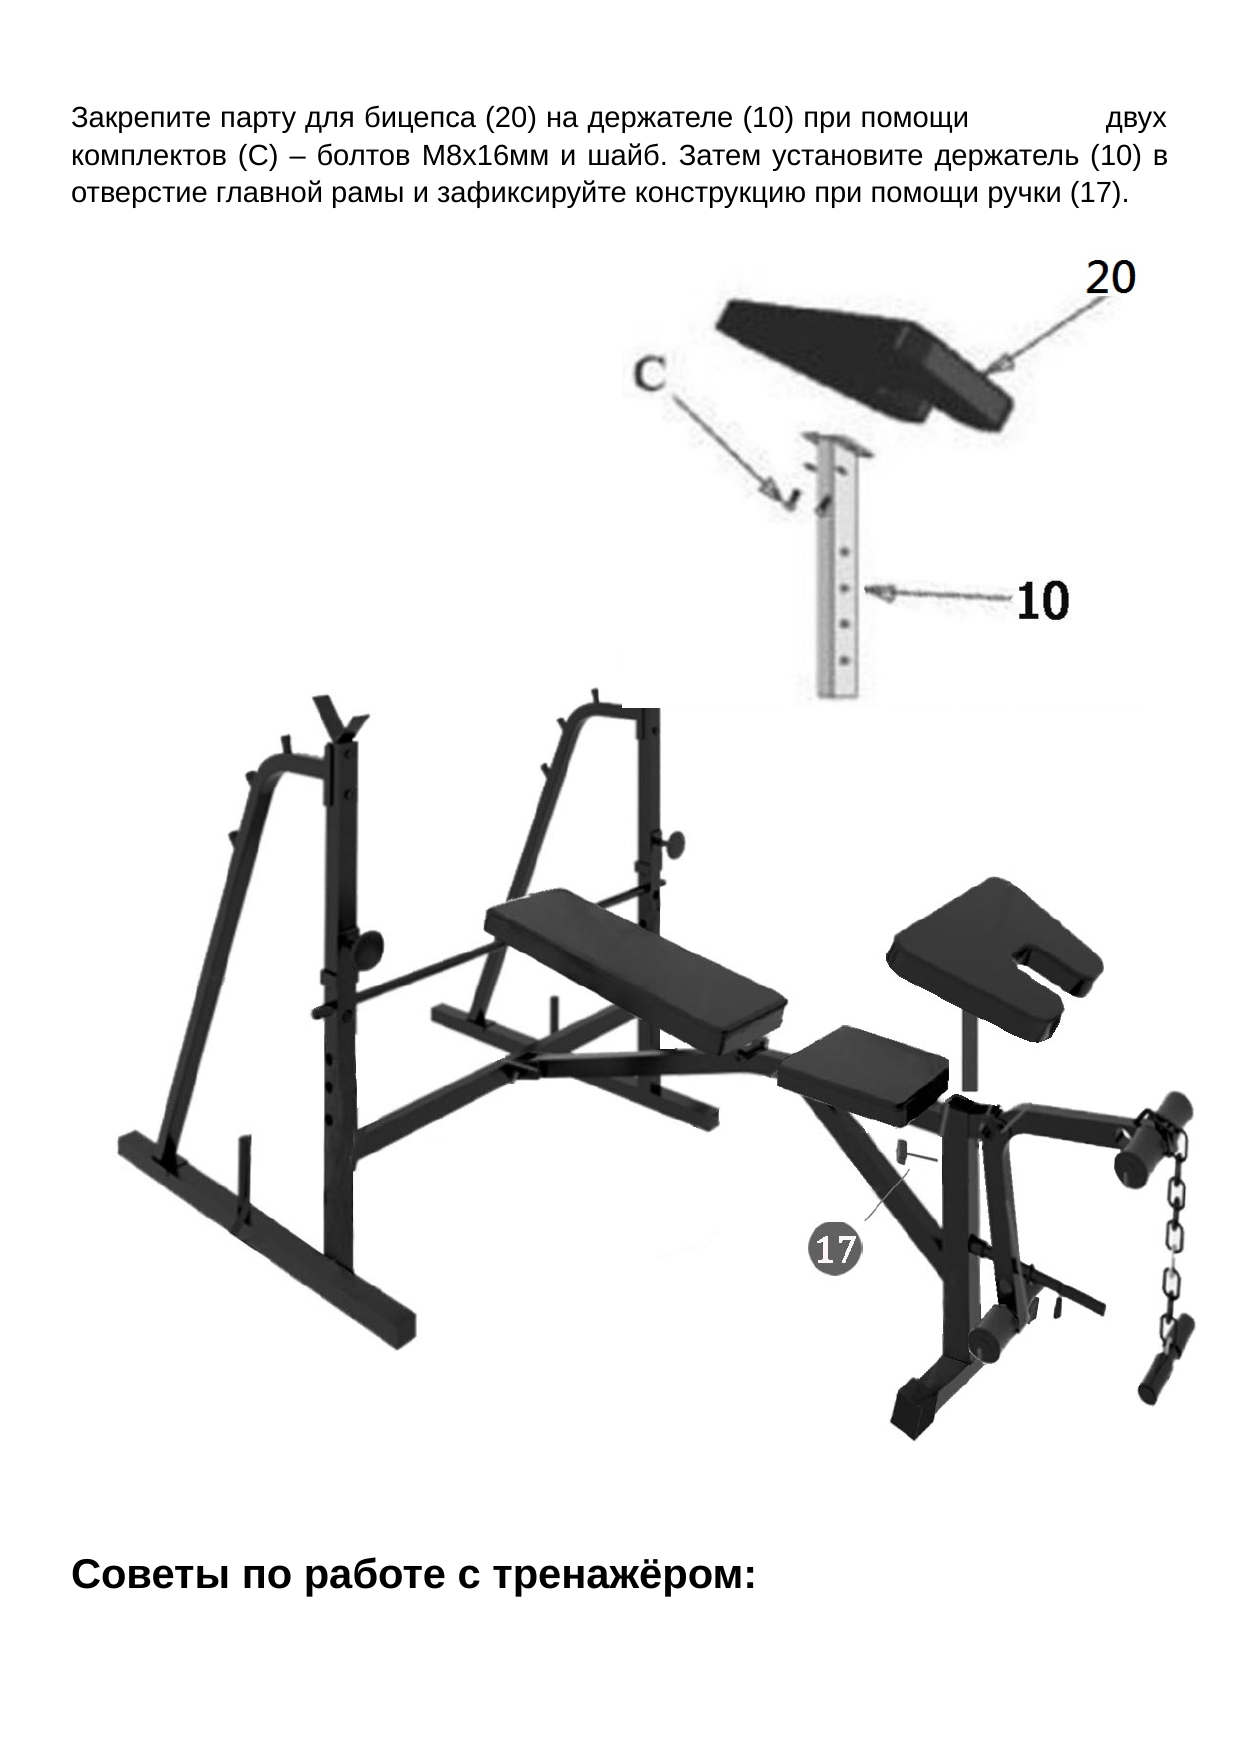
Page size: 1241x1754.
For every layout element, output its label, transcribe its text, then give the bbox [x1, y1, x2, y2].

text Советы по работе с тренажёром: [71, 1536, 1169, 1611]
text Закрепите парту для бицепса (20) на держателе (10) при помощи двух комплектов (C) – болтов M8x16мм и шайб. Затем установите держатель (10) в отверстие главной рамы и зафиксируйте конструкцию при помощи ручки (17). [71, 98, 1169, 211]
picture [104, 247, 1216, 1452]
